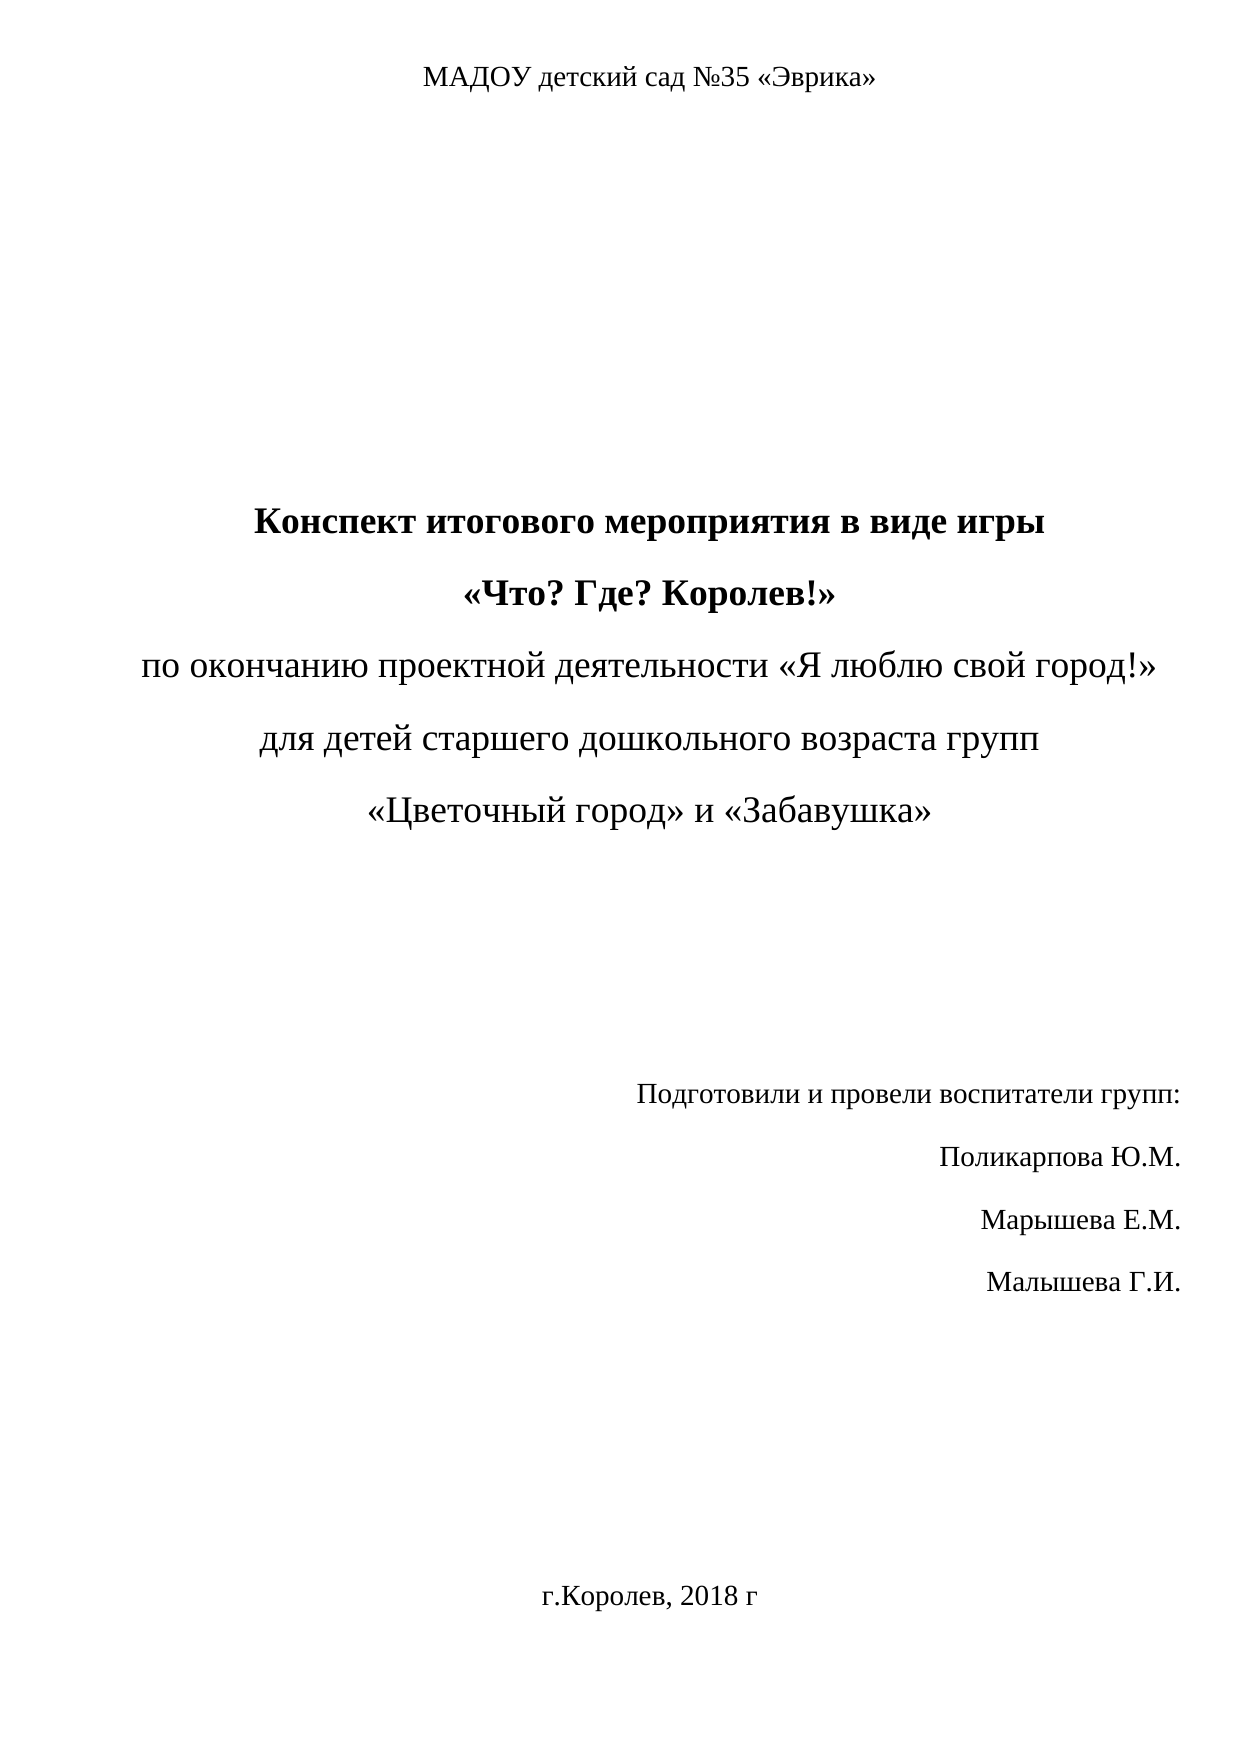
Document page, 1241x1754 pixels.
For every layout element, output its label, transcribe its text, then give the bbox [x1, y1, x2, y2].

text «Что? Где? Королев!» [118, 570, 1181, 613]
text для детей старшего дошкольного возраста групп [118, 715, 1181, 758]
text Малышева Г.И. [118, 1264, 1181, 1298]
text Поликарпова Ю.М. [118, 1139, 1181, 1173]
text Марышева Е.М. [118, 1202, 1181, 1235]
text Подготовили и провели воспитатели групп: [118, 1076, 1181, 1110]
text Конспект итогового мероприятия в виде игры [118, 498, 1181, 541]
text г.Королев, 2018 г [118, 1578, 1181, 1612]
text по окончанию проектной деятельности «Я люблю свой город!» [118, 643, 1181, 686]
text «Цветочный город» и «Забавушка» [118, 787, 1181, 830]
text МАДОУ детский сад №35 «Эврика» [118, 59, 1181, 93]
